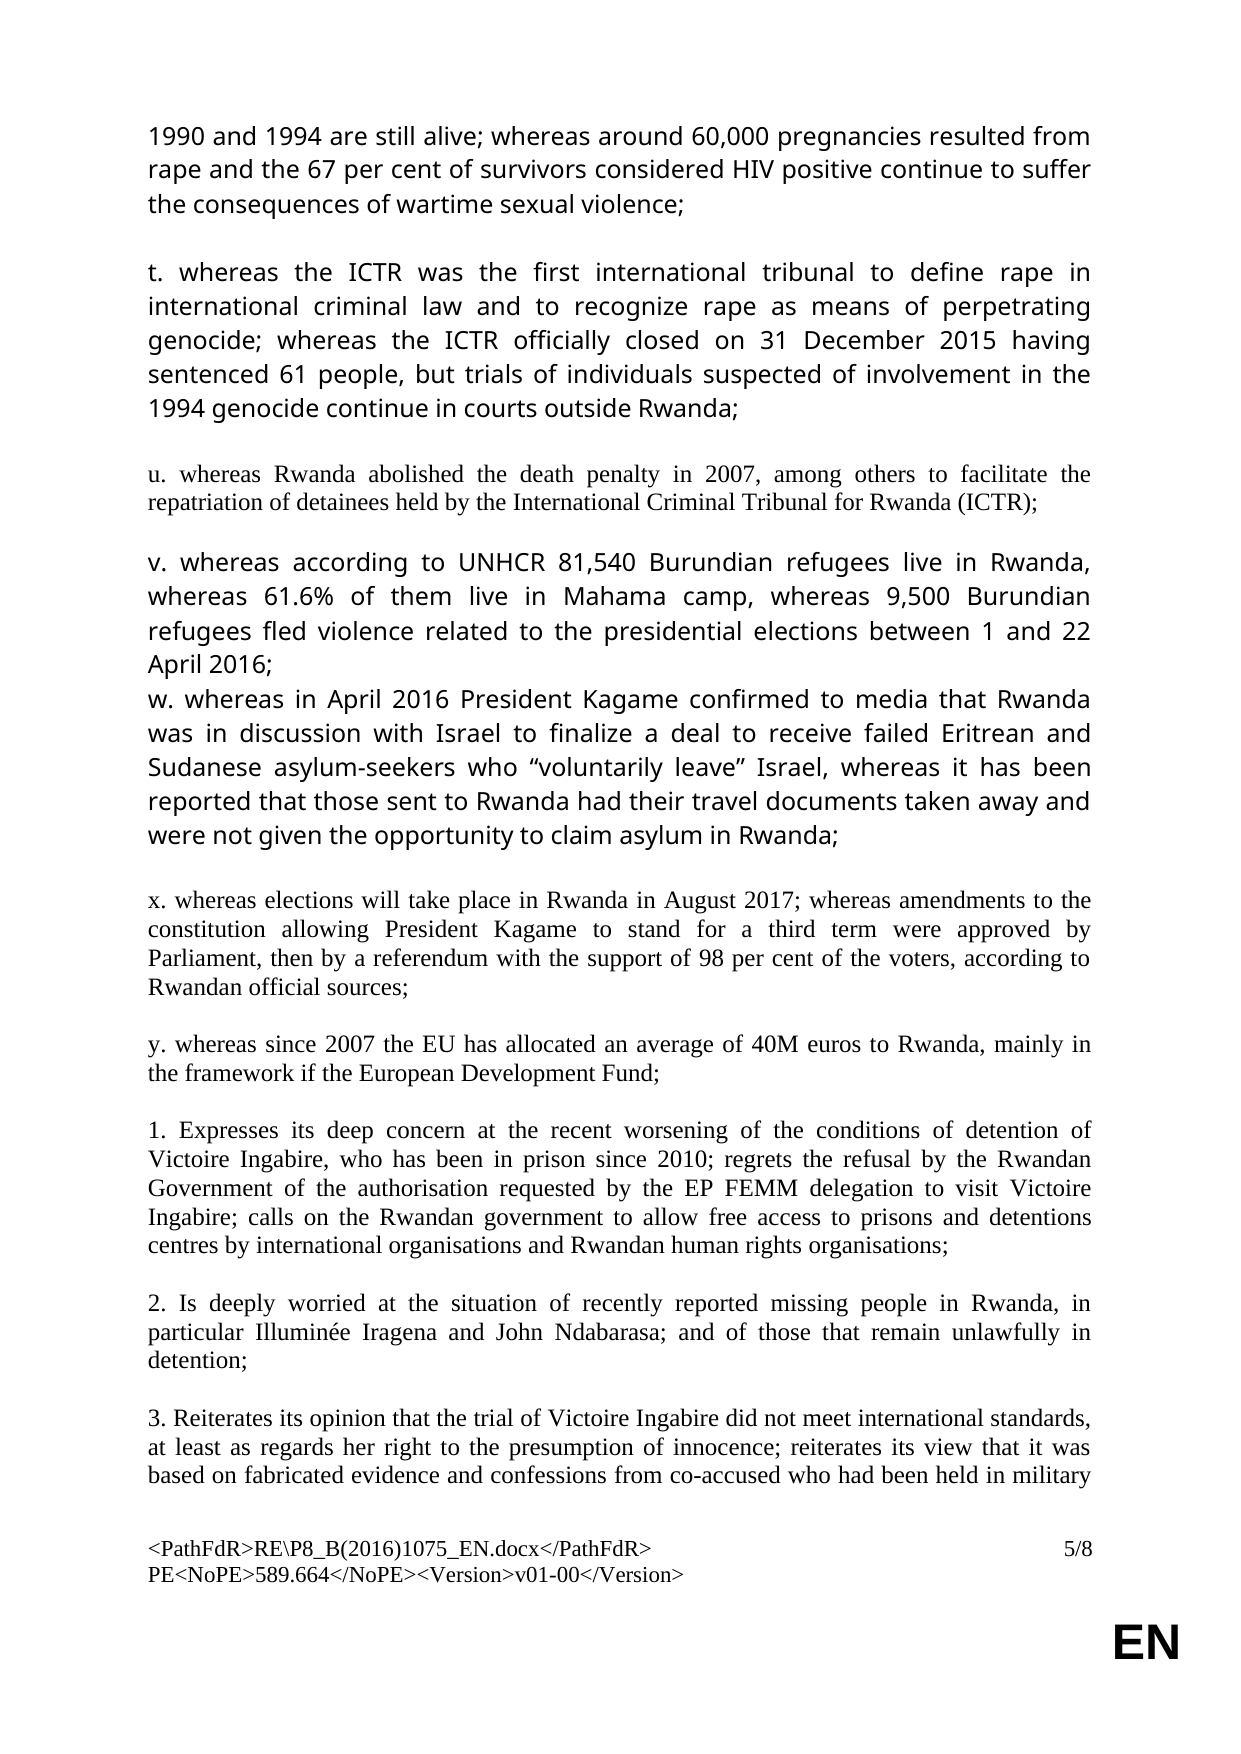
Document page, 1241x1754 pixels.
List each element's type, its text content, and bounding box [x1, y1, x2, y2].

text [148, 118, 1092, 220]
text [148, 1403, 1092, 1489]
text v. whereas according to UNHCR 81,540 Burundian refugees live in Rwanda, whereas 61.6% of them live in Mahama camp, whereas 9,500 Burundian refugees fled violence related to the presidential elections between 1 and 22 April 2016; [148, 545, 1092, 681]
text t. whereas the ICTR was the first international tribunal to define rape in international criminal law and to recognize rape as means of perpetrating genocide; whereas the ICTR officially closed on 31 December 2015 having sentenced 61 people, but trials of individuals suspected of involvement in the 1994 genocide continue in courts outside Rwanda; [148, 254, 1092, 425]
text w. whereas in April 2016 President Kagame confirmed to media that Rwanda was in discussion with Israel to finalize a deal to receive failed Eritrean and Sudanese asylum-seekers who “voluntarily leave” Israel, whereas it has been reported that those sent to Rwanda had their travel documents taken away and were not given the opportunity to claim asylum in Rwanda; [148, 681, 1092, 852]
text 1. Expresses its deep concern at the recent worsening of the conditions of detention of Victoire Ingabire, who has been in prison since 2010; regrets the refusal by the Rwandan Government of the authorisation requested by the EP FEMM delegation to visit Victoire Ingabire; calls on the Rwandan government to allow free access to prisons and detentions centres by international organisations and Rwandan human rights organisations; [148, 1116, 1092, 1259]
text x. whereas elections will take place in Rwanda in August 2017; whereas amendments to the constitution allowing President Kagame to stand for a third term were approved by Parliament, then by a referendum with the support of 98 per cent of the voters, according to Rwandan official sources; [148, 886, 1092, 1001]
text u. whereas Rwanda abolished the death penalty in 2007, among others to facilitate the repatriation of detainees held by the International Criminal Tribunal for Rwanda (ICTR); [148, 459, 1092, 516]
text y. whereas since 2007 the EU has allocated an average of 40M euros to Rwanda, mainly in the framework if the European Development Fund; [148, 1029, 1092, 1087]
text 2. Is deeply worried at the situation of recently reported missing people in Rwanda, in particular Illuminée Iragena and John Ndabarasa; and of those that remain unlawfully in detention; [148, 1288, 1092, 1374]
